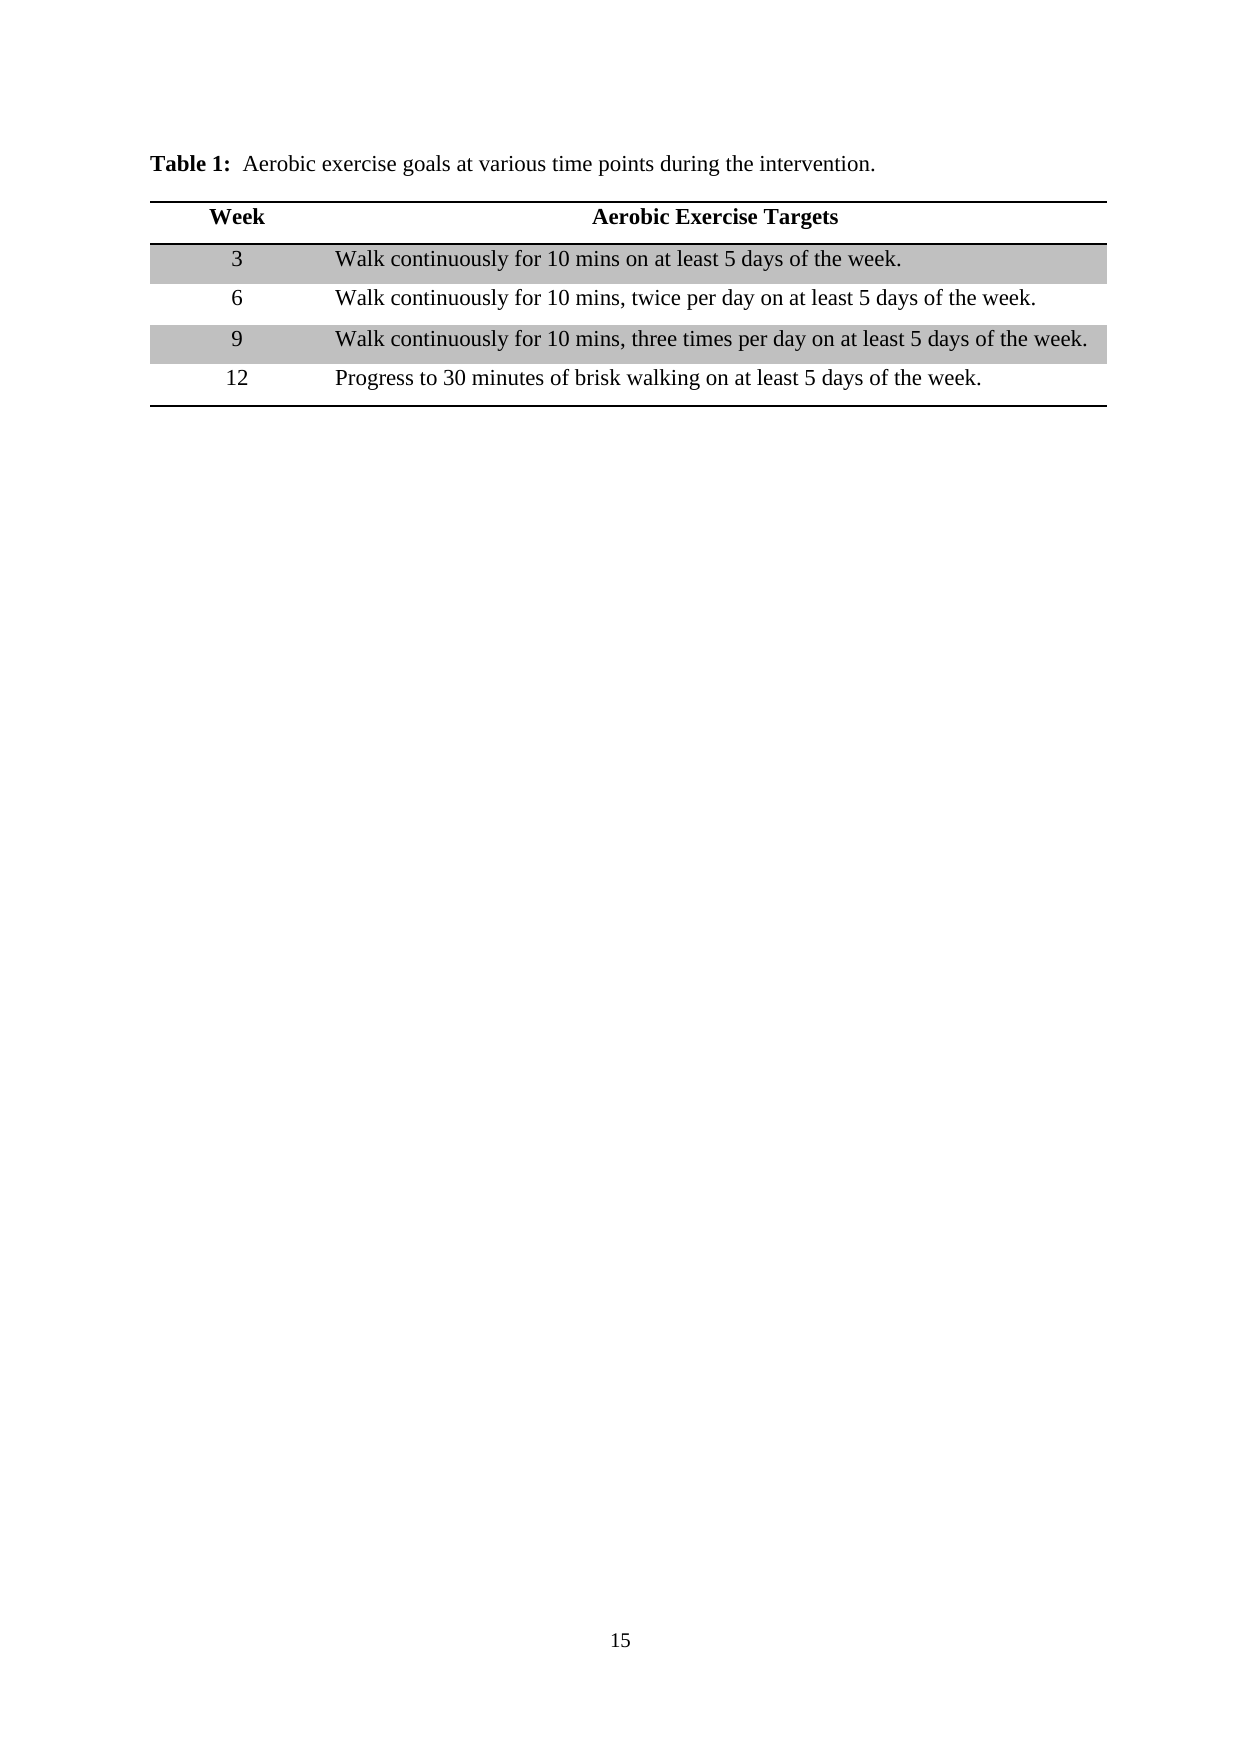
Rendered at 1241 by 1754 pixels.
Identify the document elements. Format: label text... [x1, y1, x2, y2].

table_cell Walk continuously for 10 mins on at least 5 days of the week. [324, 245, 1107, 284]
table_cell 12 [150, 364, 324, 405]
table_cell Walk continuously for 10 mins, twice per day on at least 5 days of the week. [324, 284, 1107, 325]
table_cell Progress to 30 minutes of brisk walking on at least 5 days of the week. [324, 364, 1107, 405]
table_cell 3 [150, 245, 324, 284]
text Table 1: Aerobic exercise goals at various time points during the intervention. [150, 150, 1090, 176]
table_cell Walk continuously for 10 mins, three times per day on at least 5 days of the week. [324, 325, 1107, 364]
table_header Aerobic Exercise Targets [324, 203, 1107, 243]
table_cell 9 [150, 325, 324, 364]
table_cell 6 [150, 284, 324, 325]
table_header Week [150, 203, 324, 243]
